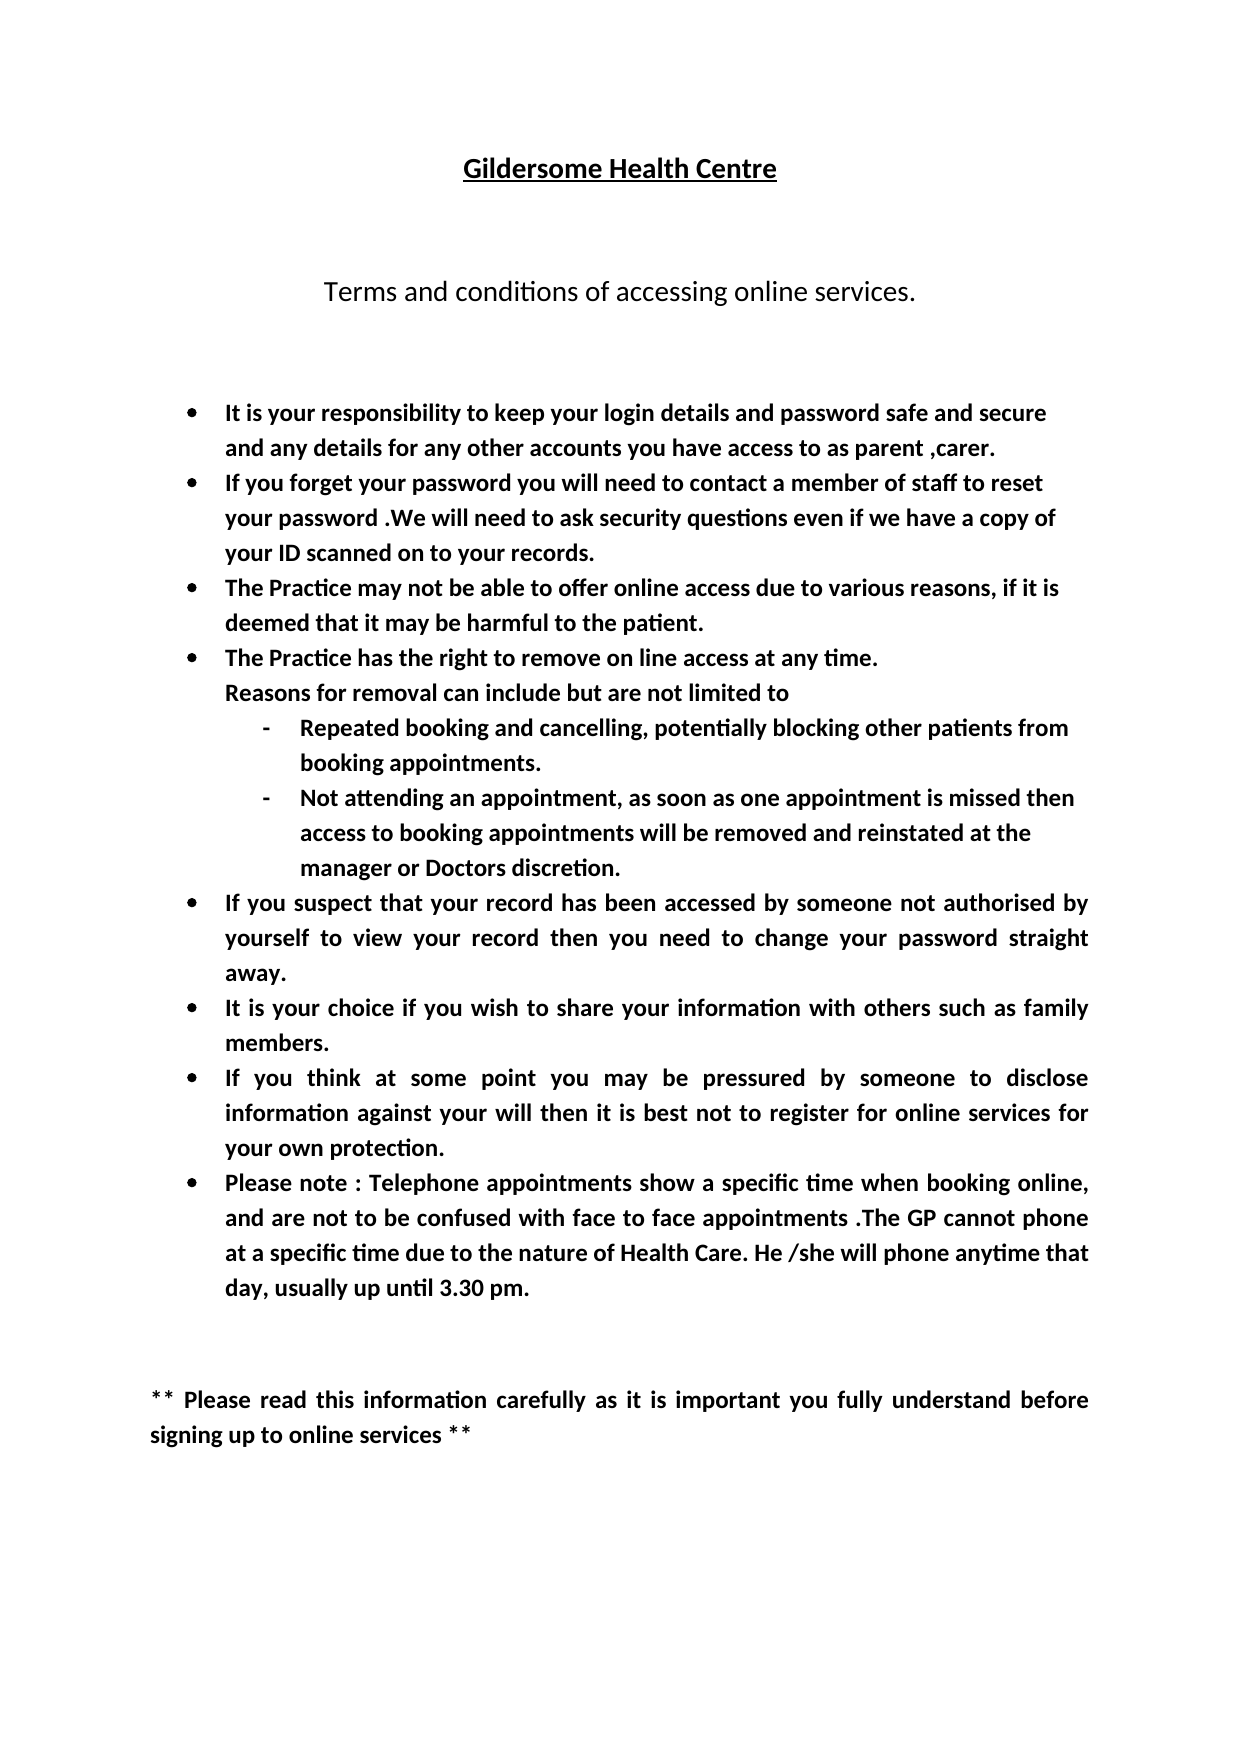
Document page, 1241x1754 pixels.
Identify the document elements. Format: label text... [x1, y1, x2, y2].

text Gildersome Health Centre [150, 150, 1090, 186]
text ** Please read this information carefully as it is important you fully understand before signing up to online services ** [150, 1384, 1090, 1449]
list Repeated booking and cancelling, potentially blocking other patients from booking appointments. [262, 712, 1090, 778]
list If you suspect that your record has been accessed by someone not authorised by yourself to view your record then you need to change your password straight away. [187, 887, 1090, 988]
list Please note : Telephone appointments show a specific time when booking online, and are not to be confused with face to face appointments .The GP cannot phone at a specific time due to the nature of Health Care. He /she will phone anytime that day, usually up until 3.30 pm. [187, 1167, 1090, 1303]
list Reasons for removal can include but are not limited to [225, 677, 1090, 708]
list The Practice has the right to remove on line access at any time. [187, 642, 1090, 673]
list Not attending an appointment, as soon as one appointment is missed then access to booking appointments will be removed and reinstated at the manager or Doctors discretion. [262, 782, 1090, 883]
list It is your responsibility to keep your login details and password safe and secure and any details for any other accounts you have access to as parent ,carer. [187, 397, 1090, 463]
list The Practice may not be able to offer online access due to various reasons, if it is deemed that it may be harmful to the patient. [187, 572, 1090, 638]
list If you forget your password you will need to contact a member of staff to reset your password .We will need to ask security questions even if we have a copy of your ID scanned on to your records. [187, 467, 1090, 568]
text Terms and conditions of accessing online services. [150, 273, 1090, 309]
list If you think at some point you may be pressured by someone to disclose information against your will then it is best not to register for online services for your own protection. [187, 1062, 1090, 1163]
list It is your choice if you wish to share your information with others such as family members. [187, 992, 1090, 1058]
